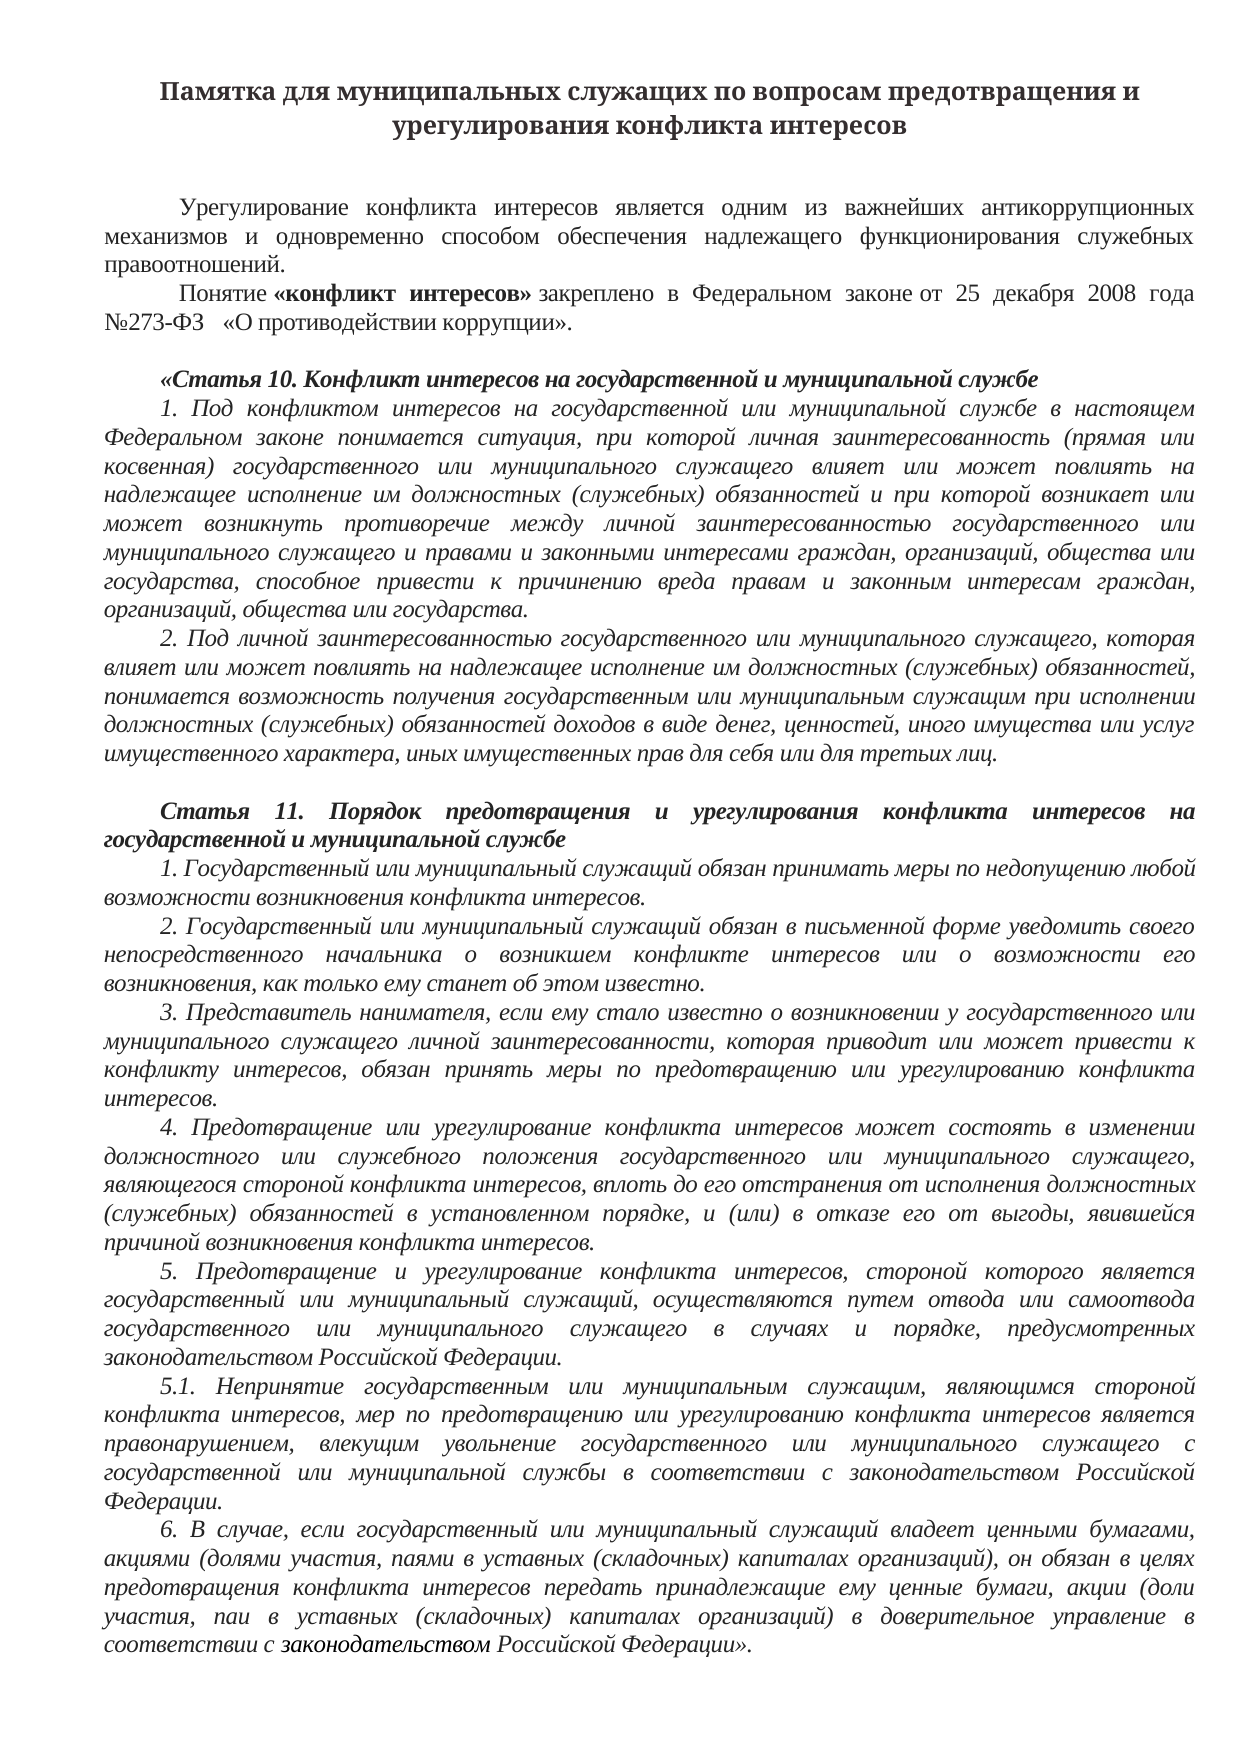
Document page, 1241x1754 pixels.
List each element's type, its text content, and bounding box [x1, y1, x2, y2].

text Памятка для муниципальных служащих по вопросам предотвращения и урегулирования конфликта интересов [103, 74, 1196, 142]
text 1. Под конфликтом интересов на государственной или муниципальной службе в настоящем Федеральном законе понимается ситуация, при которой личная заинтересованность (прямая или косвенная) государственного или муниципального служащего влияет или может повлиять на надлежащее исполнение им должностных (служебных) обязанностей и при которой возникает или может возникнуть противоречие между личной заинтересованностью государственного или муниципального служащего и правами и законными интересами граждан, организаций, общества или государства, способное привести к причинению вреда правам и законным интересам граждан, организаций, общества или государства. [103, 393, 1196, 623]
text Урегулирование конфликта интересов является одним из важнейших антикоррупционных механизмов и одновременно способом обеспечения надлежащего функционирования служебных правоотношений. [104, 192, 1194, 278]
text 1. Государственный или муниципальный служащий обязан принимать меры по недопущению любой возможности возникновения конфликта интересов. [103, 853, 1196, 911]
text 5. Предотвращение и урегулирование конфликта интересов, стороной которого является государственный или муниципальный служащий, осуществляются путем отвода или самоотвода государственного или муниципального служащего в случаях и порядке, предусмотренных законодательством Российской Федерации. [103, 1256, 1196, 1371]
text 4. Предотвращение или урегулирование конфликта интересов может состоять в изменении должностного или служебного положения государственного или муниципального служащего, являющегося стороной конфликта интересов, вплоть до его отстранения от исполнения должностных (служебных) обязанностей в установленном порядке, и (или) в отказе его от выгоды, явившейся причиной возникновения конфликта интересов. [103, 1112, 1196, 1256]
text 6. В случае, если государственный или муниципальный служащий владеет ценными бумагами, акциями (долями участия, паями в уставных (складочных) капиталах организаций), он обязан в целях предотвращения конфликта интересов передать принадлежащие ему ценные бумаги, акции (доли участия, паи в уставных (складочных) капиталах организаций) в доверительное управление в соответствии с законодательством Российской Федерации». [103, 1514, 1196, 1658]
text «Статья 10. Конфликт интересов на государственной и муниципальной службе [103, 364, 1196, 393]
text Статья 11. Порядок предотвращения и урегулирования конфликта интересов на государственной и муниципальной службе [103, 796, 1196, 853]
text 3. Представитель нанимателя, если ему стало известно о возникновении у государственного или муниципального служащего личной заинтересованности, которая приводит или может привести к конфликту интересов, обязан принять меры по предотвращению или урегулированию конфликта интересов. [103, 997, 1196, 1112]
text 2. Под личной заинтересованностью государственного или муниципального служащего, которая влияет или может повлиять на надлежащее исполнение им должностных (служебных) обязанностей, понимается возможность получения государственным или муниципальным служащим при исполнении должностных (служебных) обязанностей доходов в виде денег, ценностей, иного имущества или услуг имущественного характера, иных имущественных прав для себя или для третьих лиц. [103, 623, 1196, 767]
text 2. Государственный или муниципальный служащий обязан в письменной форме уведомить своего непосредственного начальника о возникшем конфликте интересов или о возможности его возникновения, как только ему станет об этом известно. [103, 911, 1196, 997]
text 5.1. Непринятие государственным или муниципальным служащим, являющимся стороной конфликта интересов, мер по предотвращению или урегулированию конфликта интересов является правонарушением, влекущим увольнение государственного или муниципального служащего с государственной или муниципальной службы в соответствии с законодательством Российской Федерации. [103, 1371, 1196, 1514]
text Понятие «конфликт интересов» закреплено в Федеральном законе от 25 декабря 2008 года №273-ФЗ «О противодействии коррупции». [104, 278, 1194, 336]
